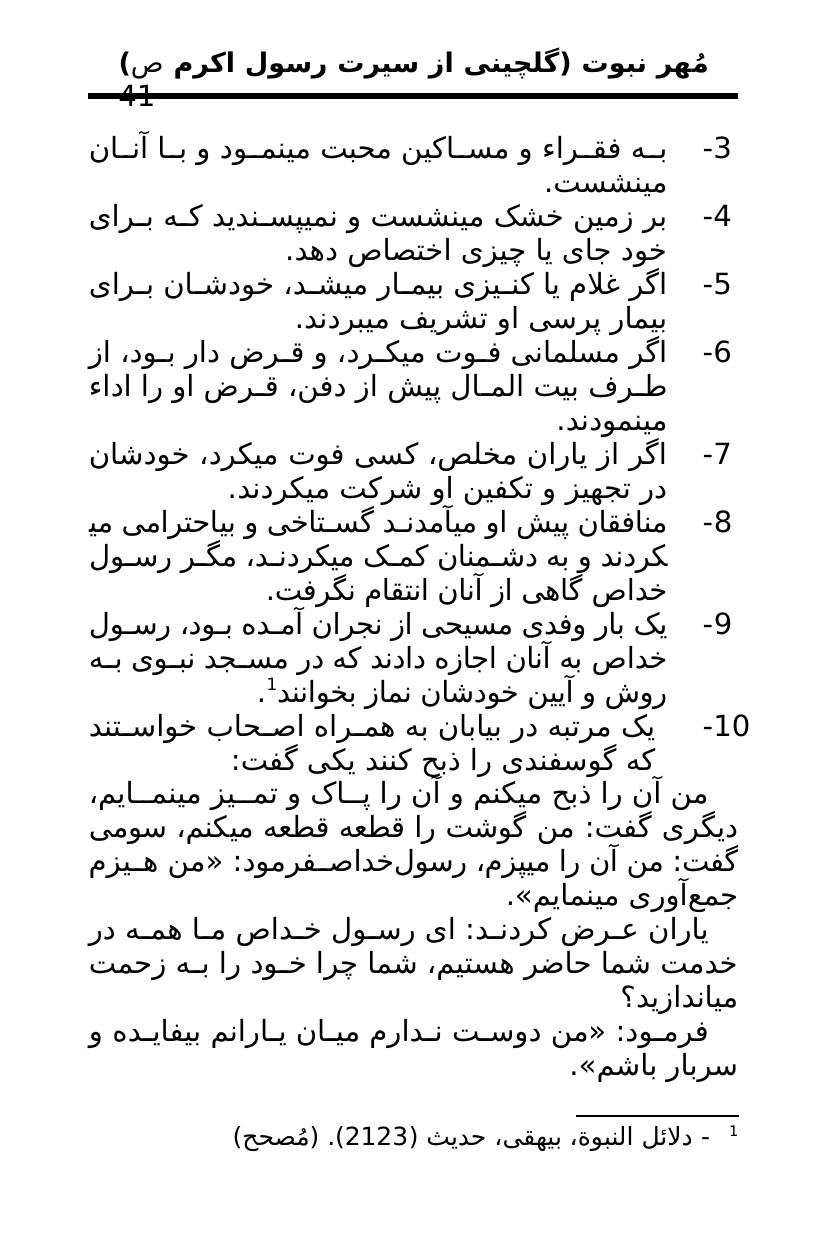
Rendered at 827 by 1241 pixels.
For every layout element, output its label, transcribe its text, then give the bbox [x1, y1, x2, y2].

list به فقراء و مساکین محبت می‎نمود و با آنان می‎نشست. [89, 132, 703, 199]
text من آن را ذبح می‎کنم و آن را پاک و تمیز می‎نمایم، دیگری گفت: من گوشت را قطعه قطعه می‎کنم، سومی گفت: من آن را می‏پزم، رسول‌خداصفرمود: «من هیزم جمع‌آوری می‎نمایم». [89, 777, 738, 913]
text فرمود: «من دوست ندارم میان یارانم بی‏فایده و سربار باشم». [89, 1014, 738, 1082]
list یک مرتبه در بیابان به همراه اصحاب خواستند که گوسفندی را ذبح کنند یکی گفت: [89, 709, 703, 777]
list اگر از یاران مخلص، کسی فوت می‎کرد، خودشان در تجهیز و تکفین او شرکت می‏کردند. [89, 437, 703, 505]
list بر زمین خشک می‎نشست و نمی‎پسندید که برای خود جای یا چیزی اختصاص دهد. [89, 199, 703, 267]
list اگر مسلمانی فوت می‎کرد، و قرض دار بود، از طرف بیت المال پیش از دفن، قرض او را اداء می‎نمودند. [89, 335, 703, 437]
list اگر غلام یا کنیزی بیمار می‎شد، خودشان برای بیمار پرسی او تشریف می‎بردند. [89, 267, 703, 335]
text یاران عرض کردند: ای رسول خداص ما همه در خدمت شما حاضر هستیم، شما چرا خود را به زحمت می‎اندازید؟ [89, 913, 738, 1014]
list یک بار وفدی مسیحی از نجران آمده بود، رسول خداص به آنان اجازه دادند که در مسجد نبوی به روش و آیین خودشان نماز بخوانند. [89, 607, 703, 709]
list منافقان پیش او می‎آمدند گستاخی و بی‎احترامی می‎کردند و به دشمنان کمک می‏کردند، مگر رسول خداص گاهی از آنان انتقام نگرفت. [89, 505, 703, 607]
